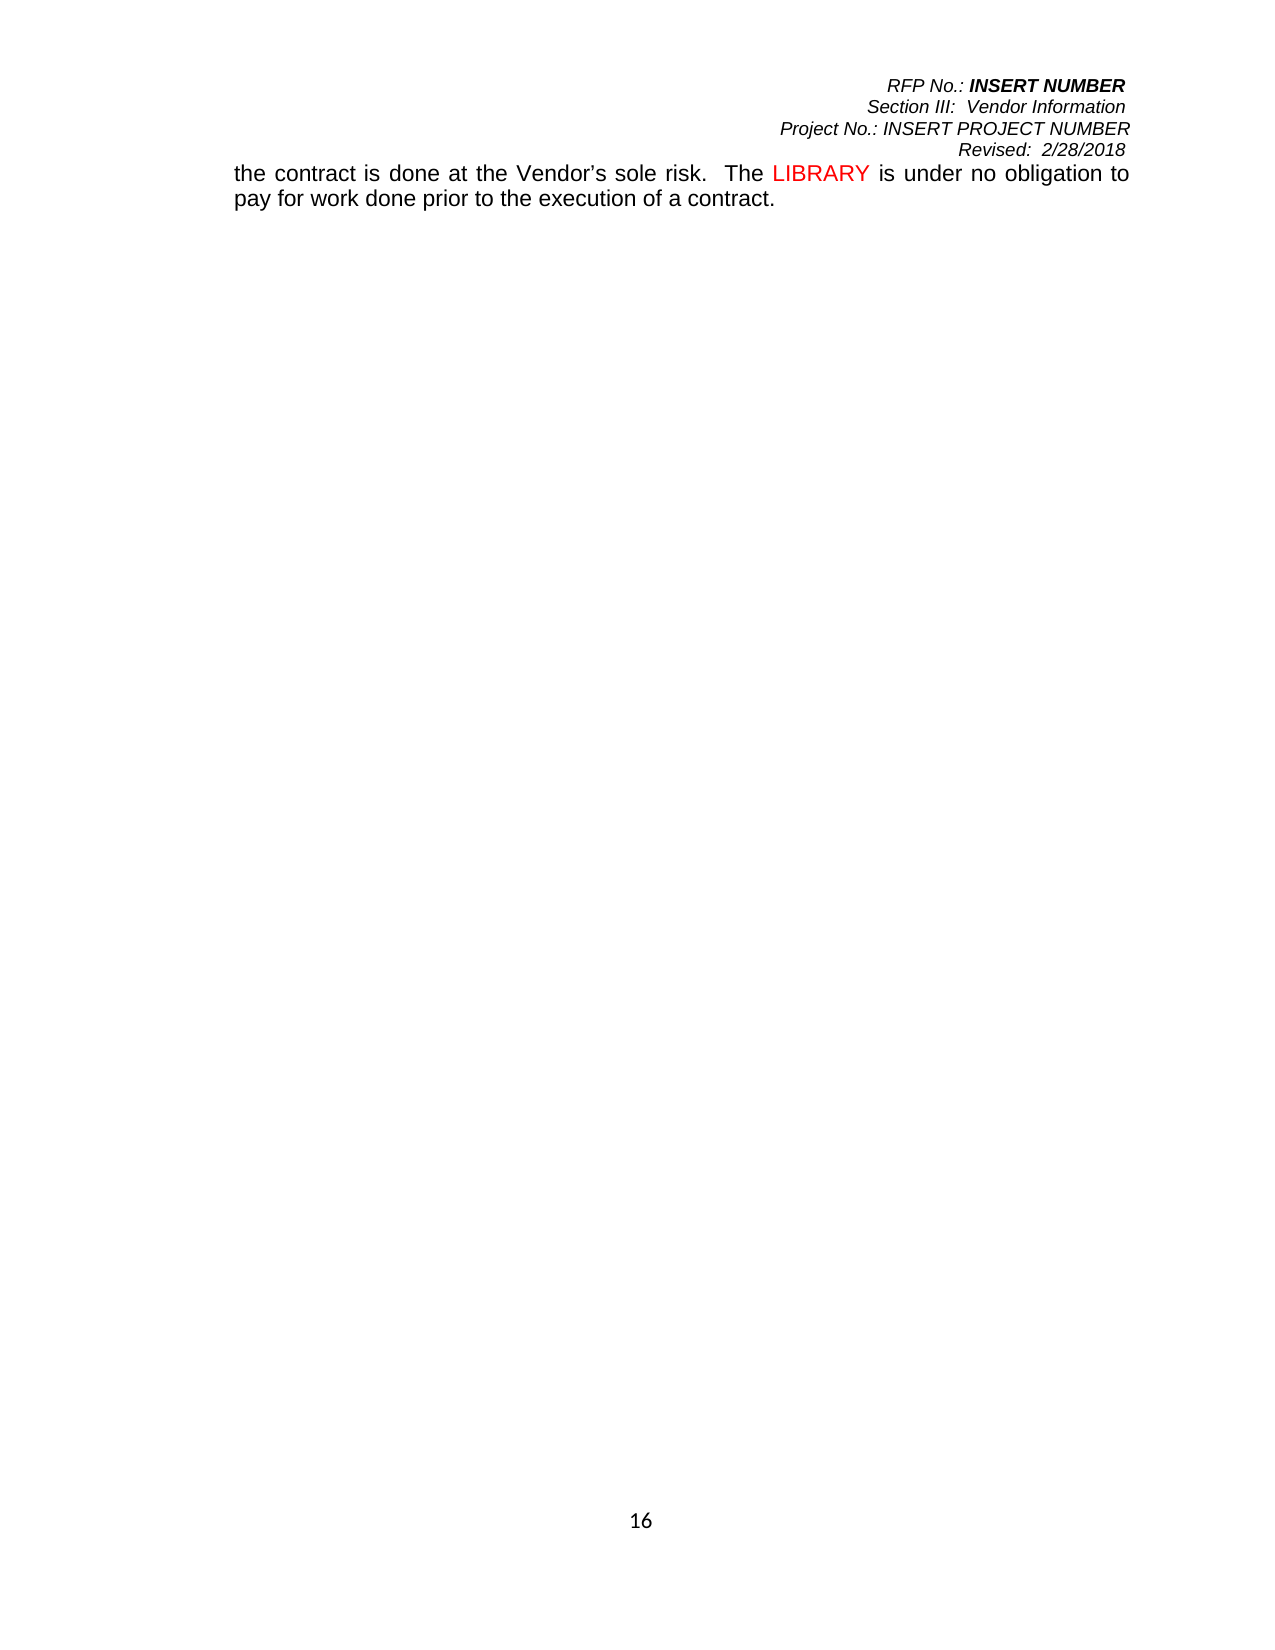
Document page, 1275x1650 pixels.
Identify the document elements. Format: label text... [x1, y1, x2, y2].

text the contract is done at the Vendor’s sole risk. The LIBRARY is under no obligation to pay for work done prior to the execution of a contract. [234, 160, 1131, 212]
